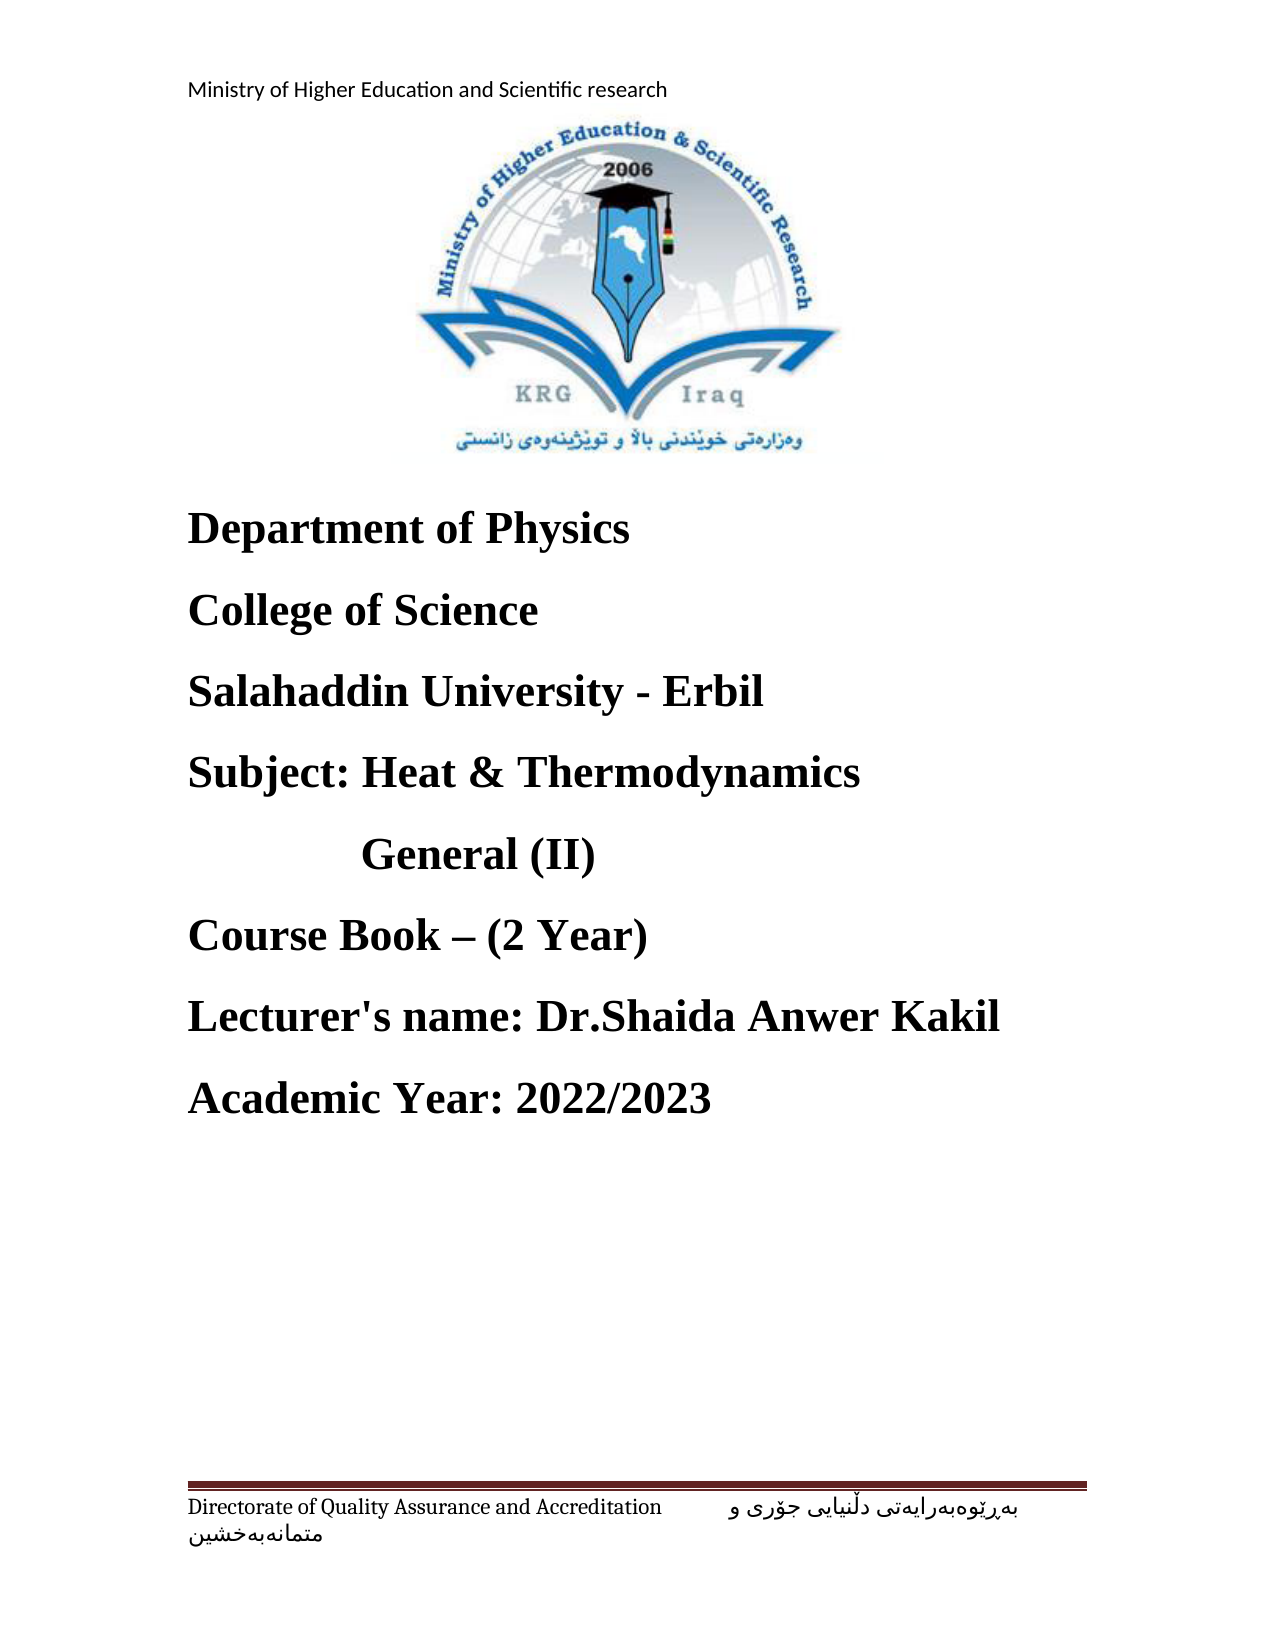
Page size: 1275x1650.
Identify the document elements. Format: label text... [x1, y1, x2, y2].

text Department of Physics [187, 443, 1087, 554]
text Salahaddin University - Erbil [187, 664, 1087, 716]
text College of Science [187, 582, 1087, 635]
text Lecturer's name: Dr.Shaida Anwer Kakil [187, 989, 1087, 1042]
text Subject: Heat & Thermodynamics [187, 745, 1087, 798]
text Academic Year: 2022/2023 [187, 1070, 1087, 1123]
text General (II) [187, 826, 1087, 879]
text Course Book – (2 Year) [187, 908, 1087, 960]
